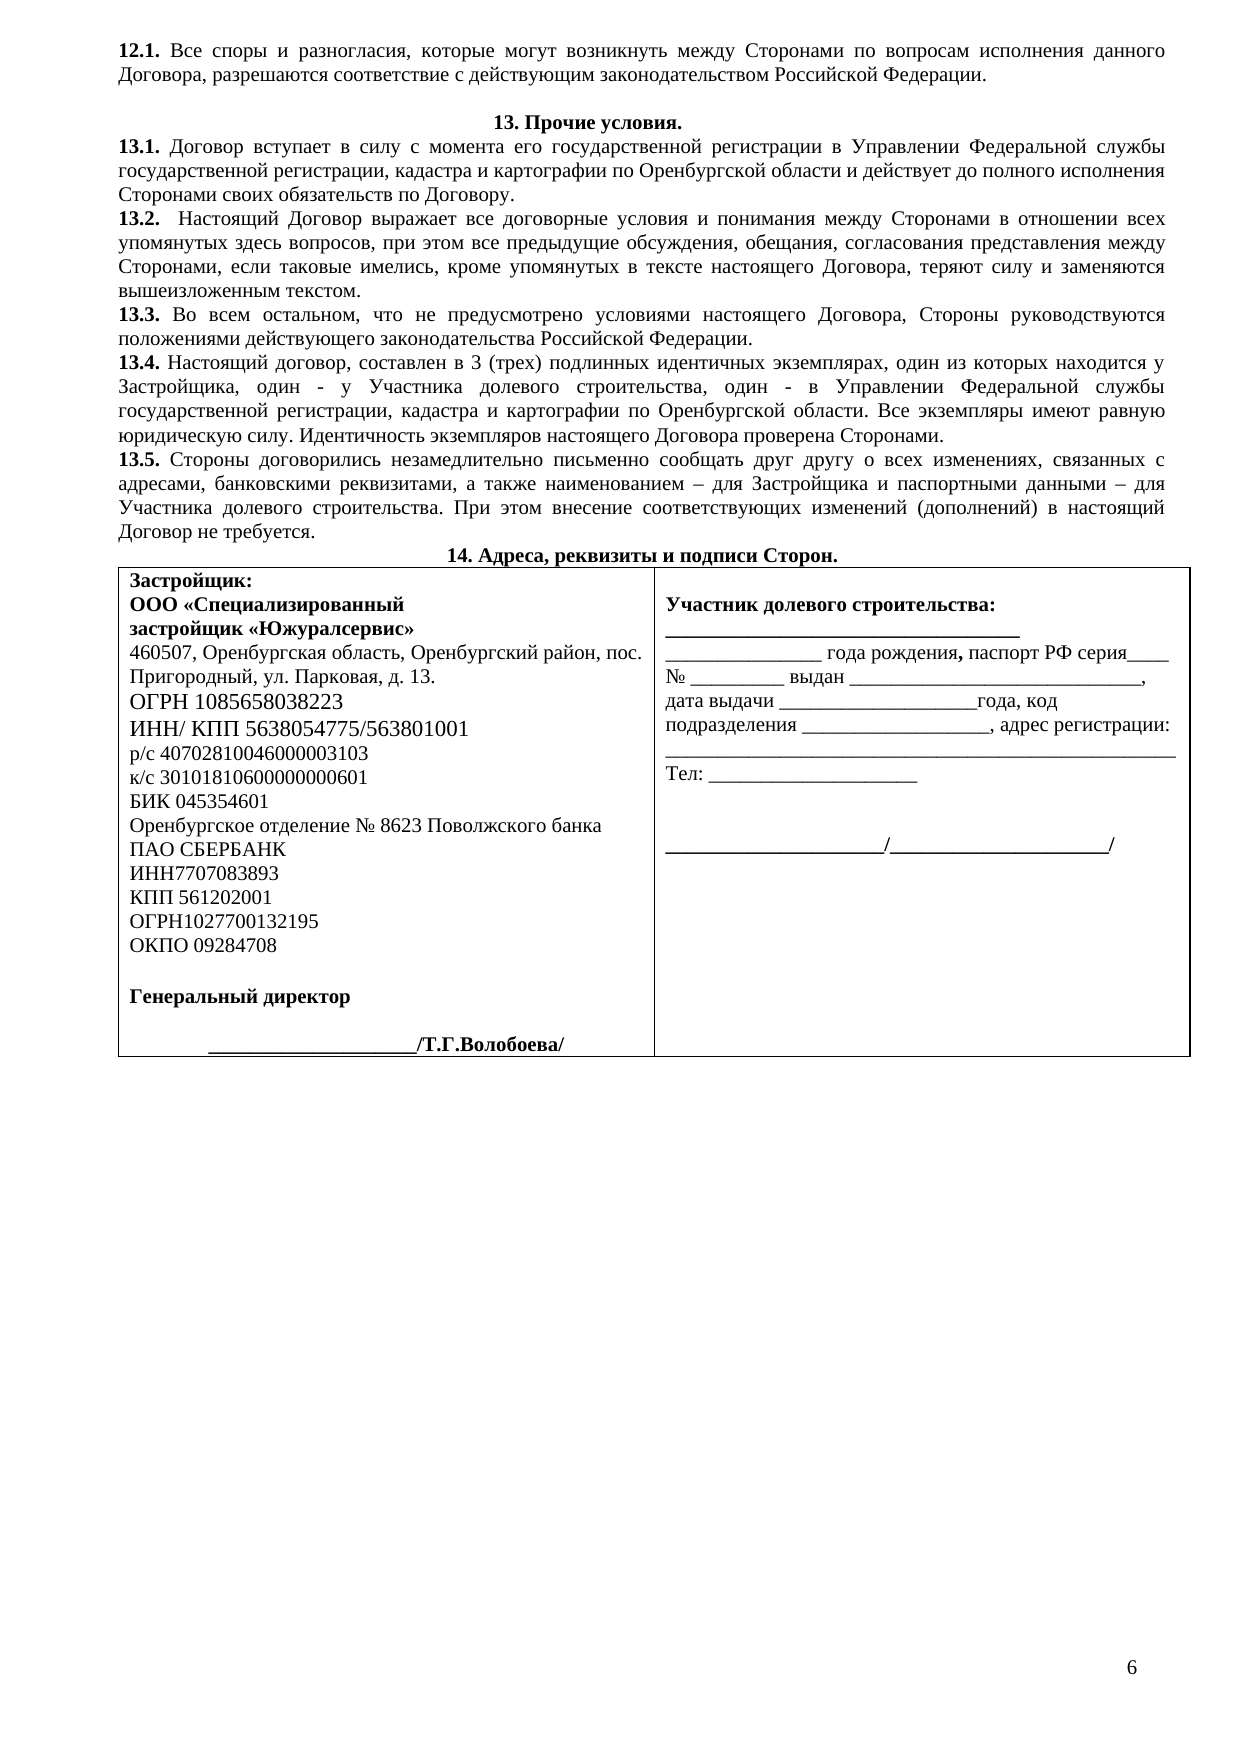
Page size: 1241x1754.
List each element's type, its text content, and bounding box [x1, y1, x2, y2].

table_header Участник долевого строительства: __________________________________ _______________ года рождения, паспорт РФ серия____ № _________ выдан ____________________________, дата выдачи ___________________года, код подразделения __________________, адрес регистрации: _________________________________________________ Тел: ____________________ _____________________/_____________________/ [655, 568, 1189, 1056]
text 13.4. Настоящий договор, составлен в 3 (трех) подлинных идентичных экземплярах, один из которых находится у Застройщика, один - у Участника долевого строительства, один - в Управлении Федеральной службы государственной регистрации, кадастра и картографии по Оренбургской области. Все экземпляры имеют равную юридическую силу. Идентичность экземпляров настоящего Договора проверена Сторонами. [118, 350, 1167, 447]
text 14. Адреса, реквизиты и подписи Сторон. [118, 543, 1167, 567]
table_header Застройщик: ООО «Специализированный застройщик «Южуралсервис» 460507, Оренбургская область, Оренбургский район, пос. Пригородный, ул. Парковая, д. 13. ОГРН 1085658038223 ИНН/ КПП 5638054775/563801001 р/с 40702810046000003103 к/с 30101810600000000601 БИК 045354601 Оренбургское отделение № 8623 Поволжского банка ПАО СБЕРБАНК ИНН7707083893 КПП 561202001 ОГРН1027700132195 ОКПО 09284708 Генеральный директор ____________________/Т.Г.Волобоева/ [119, 568, 654, 1056]
text 13. Прочие условия. [118, 110, 1167, 134]
text 12.1. Все споры и разногласия, которые могут возникнуть между Сторонами по вопросам исполнения данного Договора, разрешаются соответствие с действующим законодательством Российской Федерации. [118, 37, 1167, 86]
text 13.3. Во всем остальном, что не предусмотрено условиями настоящего Договора, Стороны руководствуются положениями действующего законодательства Российской Федерации. [118, 302, 1167, 350]
text 13.5. Стороны договорились незамедлительно письменно сообщать друг другу о всех изменениях, связанных с адресами, банковскими реквизитами, а также наименованием – для Застройщика и паспортными данными – для Участника долевого строительства. При этом внесение соответствующих изменений (дополнений) в настоящий Договор не требуется. [118, 447, 1167, 543]
text 13.1. Договор вступает в силу с момента его государственной регистрации в Управлении Федеральной службы государственной регистрации, кадастра и картографии по Оренбургской области и действует до полного исполнения Сторонами своих обязательств по Договору. [118, 134, 1167, 206]
text 13.2. Настоящий Договор выражает все договорные условия и понимания между Сторонами в отношении всех упомянутых здесь вопросов, при этом все предыдущие обсуждения, обещания, согласования представления между Сторонами, если таковые имелись, кроме упомянутых в тексте настоящего Договора, теряют силу и заменяются вышеизложенным текстом. [118, 206, 1167, 302]
